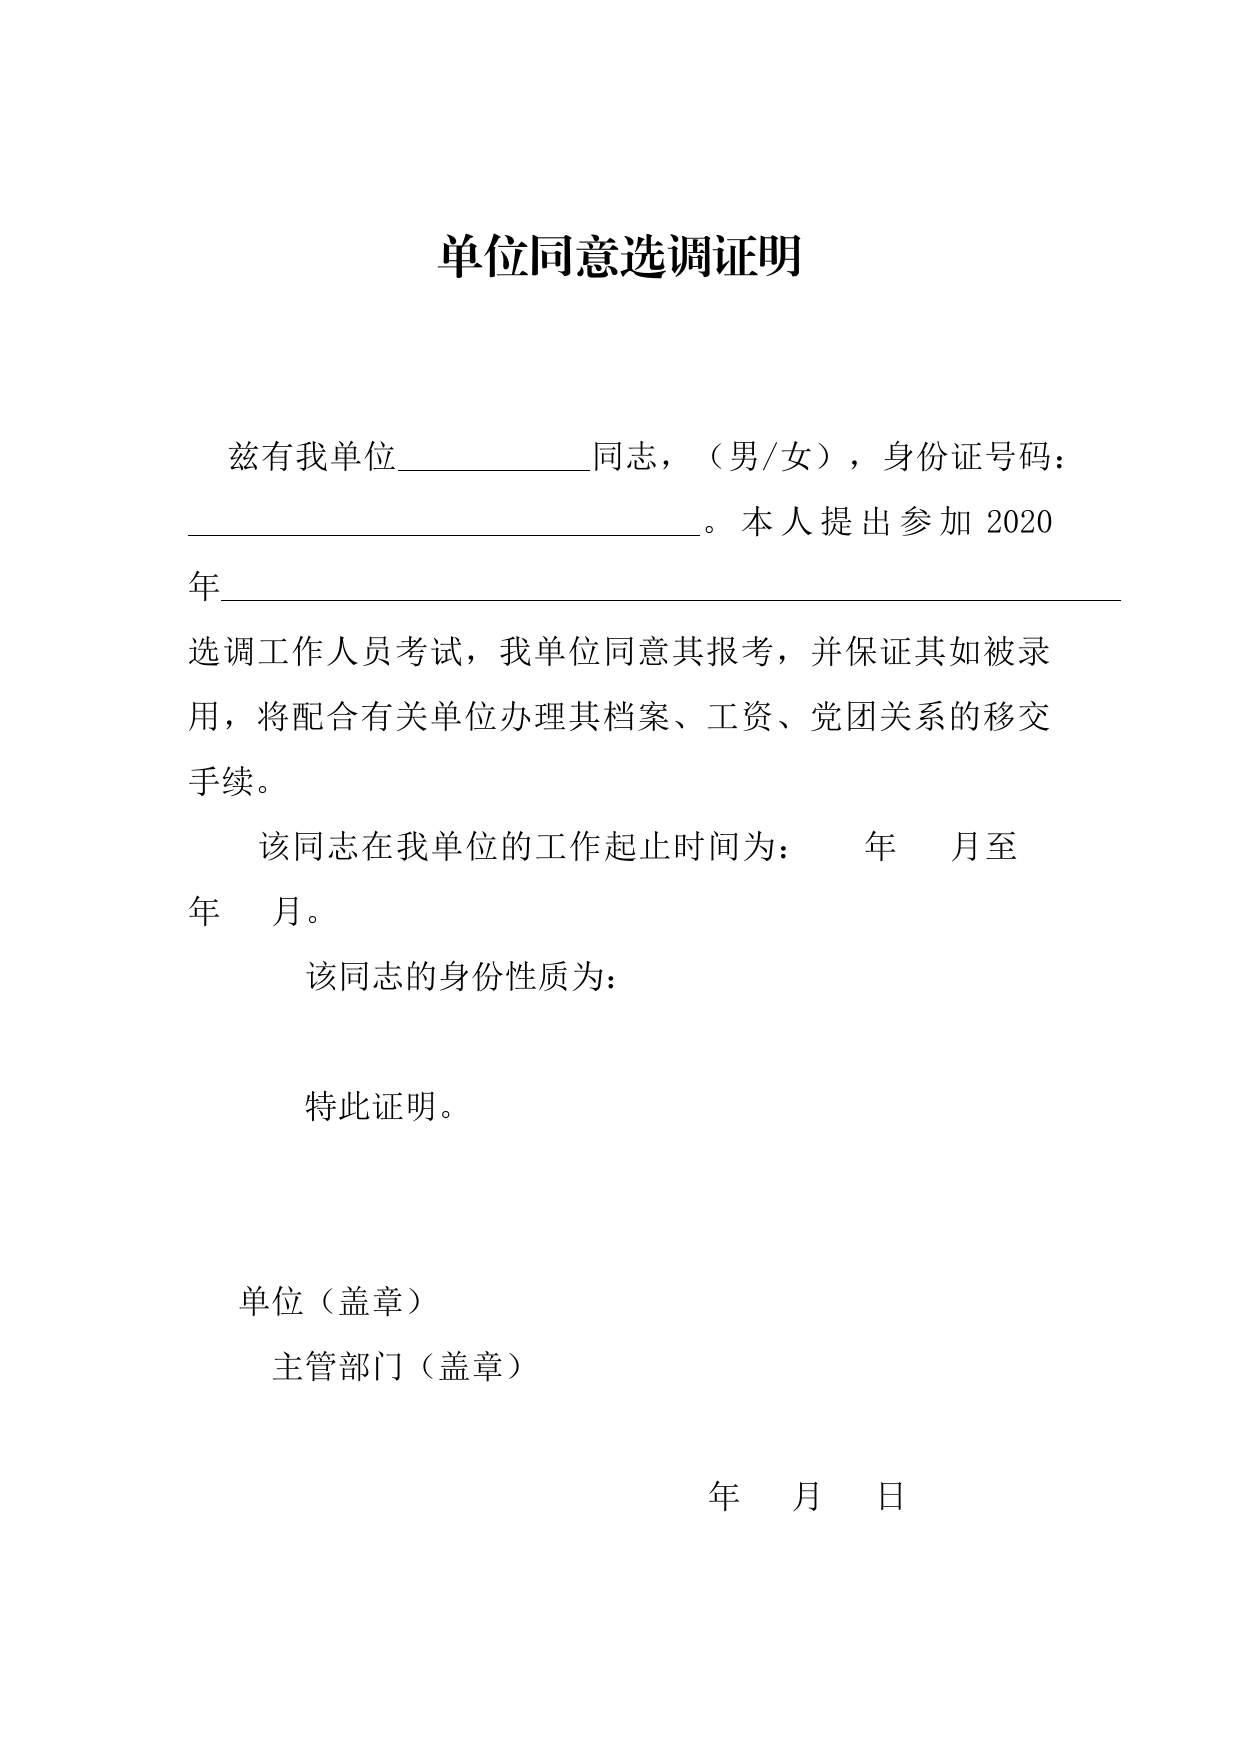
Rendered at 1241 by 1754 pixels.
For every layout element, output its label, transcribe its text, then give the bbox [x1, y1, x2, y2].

text 单位同意选调证明 [187, 227, 1053, 292]
text 年 月 日 [187, 1462, 1053, 1527]
text 兹有我单位 同志，（男/女），身份证号码： 。本人提出参加2020年 选调工作人员考试，我单位同意其报考，并保证其如被录用，将配合有关单位办理其档案、工资、党团关系的移交手续。 [187, 422, 1053, 812]
text 特此证明。 [187, 1072, 1053, 1137]
text 单位（盖章） 主管部门（盖章） [187, 1267, 1053, 1397]
text 该同志在我单位的工作起止时间为： 年 月至 年 月。 [187, 812, 1053, 942]
text 该同志的身份性质为： [187, 942, 1053, 1072]
